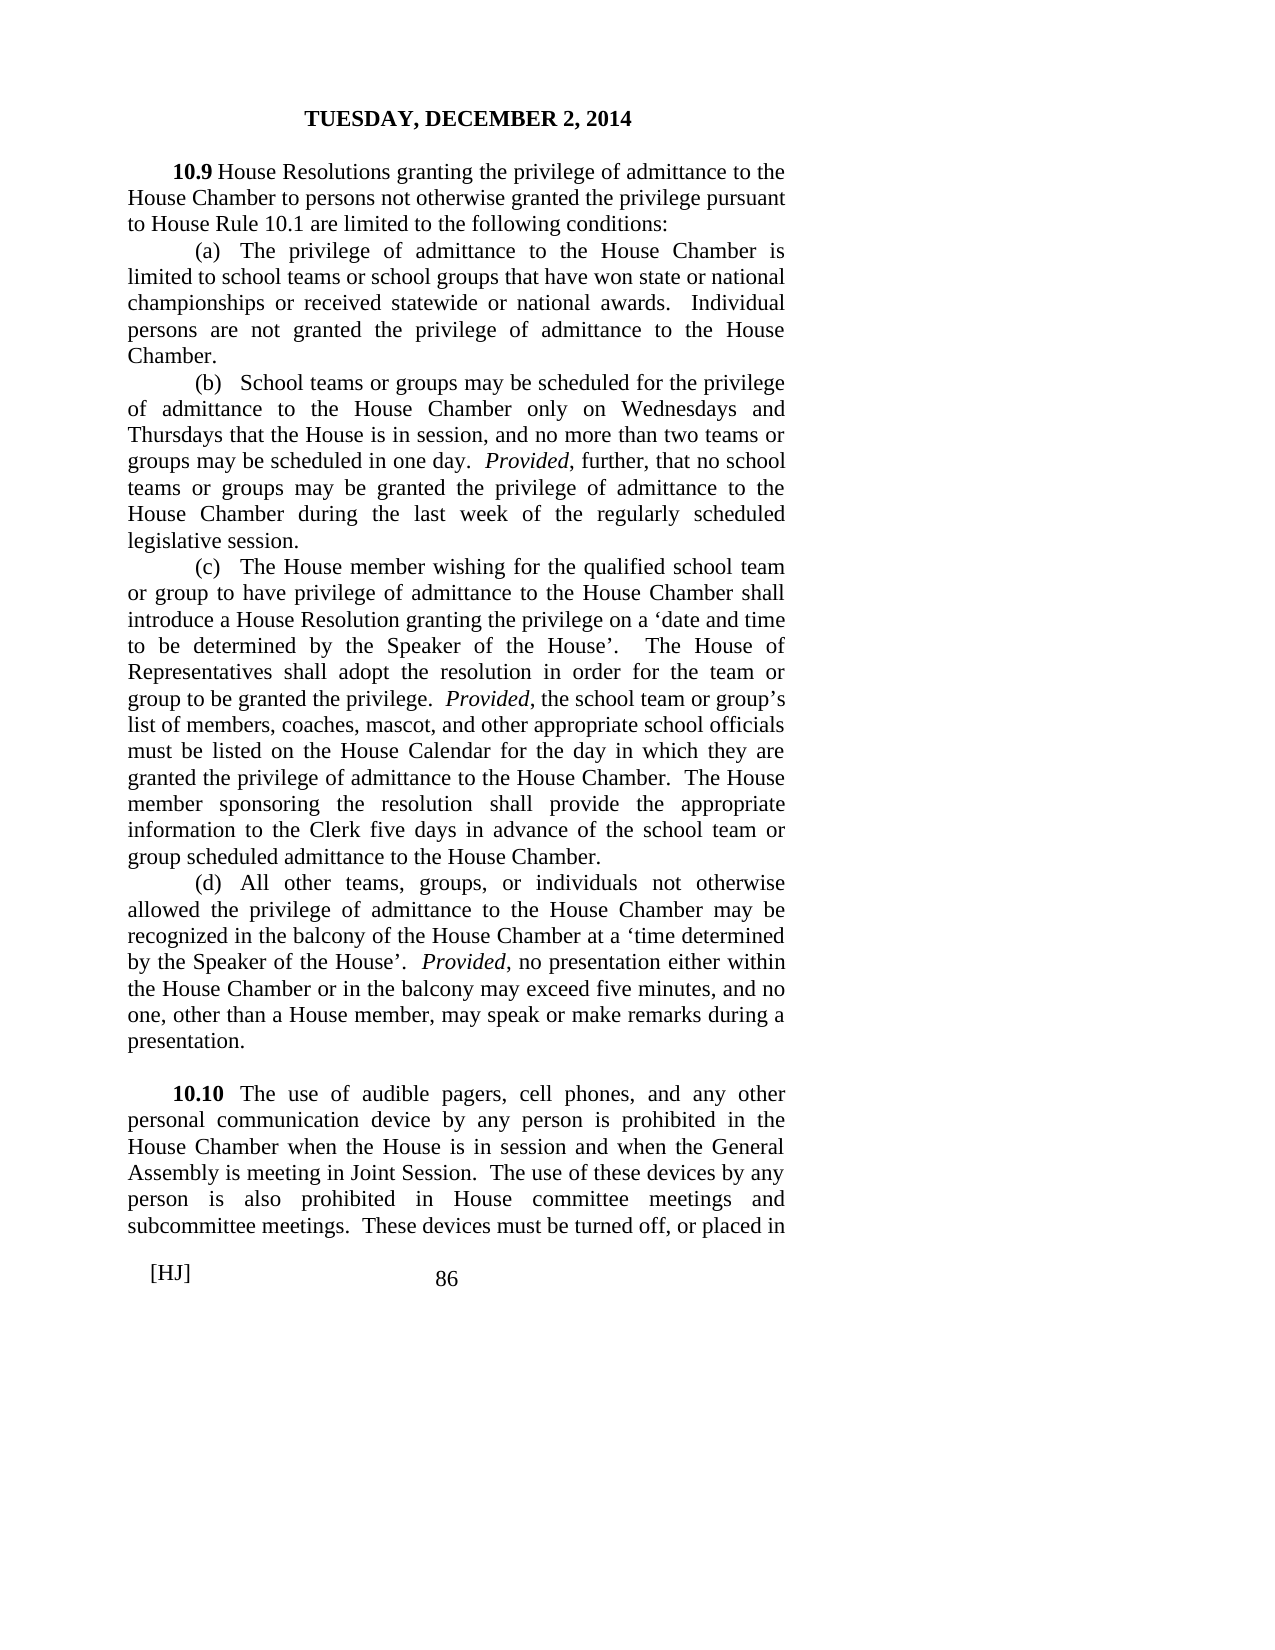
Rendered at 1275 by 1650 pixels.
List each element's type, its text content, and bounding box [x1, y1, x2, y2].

text 10.9 House Resolutions granting the privilege of admittance to the House Chamber to persons not otherwise granted the privilege pursuant to House Rule 10.1 are limited to the following conditions: [127, 158, 786, 237]
text (a) The privilege of admittance to the House Chamber is limited to school teams or school groups that have won state or national championships or received statewide or national awards. Individual persons are not granted the privilege of admittance to the House Chamber. [127, 237, 786, 368]
text (c) The House member wishing for the qualified school team or group to have privilege of admittance to the House Chamber shall introduce a House Resolution granting the privilege on a ‘date and time to be determined by the Speaker of the House’. The House of Representatives shall adopt the resolution in order for the team or group to be granted the privilege. Provided, the school team or group’s list of members, coaches, mascot, and other appropriate school officials must be listed on the House Calendar for the day in which they are granted the privilege of admittance to the House Chamber. The House member sponsoring the resolution shall provide the appropriate information to the Clerk five days in advance of the school team or group scheduled admittance to the House Chamber. [127, 553, 786, 869]
text (b) School teams or groups may be scheduled for the privilege of admittance to the House Chamber only on Wednesdays and Thursdays that the House is in session, and no more than two teams or groups may be scheduled in one day. Provided, further, that no school teams or groups may be granted the privilege of admittance to the House Chamber during the last week of the regularly scheduled legislative session. [127, 368, 786, 553]
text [127, 1080, 786, 1238]
text (d) All other teams, groups, or individuals not otherwise allowed the privilege of admittance to the House Chamber may be recognized in the balcony of the House Chamber at a ‘time determined by the Speaker of the House’. Provided, no presentation either within the House Chamber or in the balcony may exceed five minutes, and no one, other than a House member, may speak or make remarks during a presentation. [127, 869, 786, 1054]
